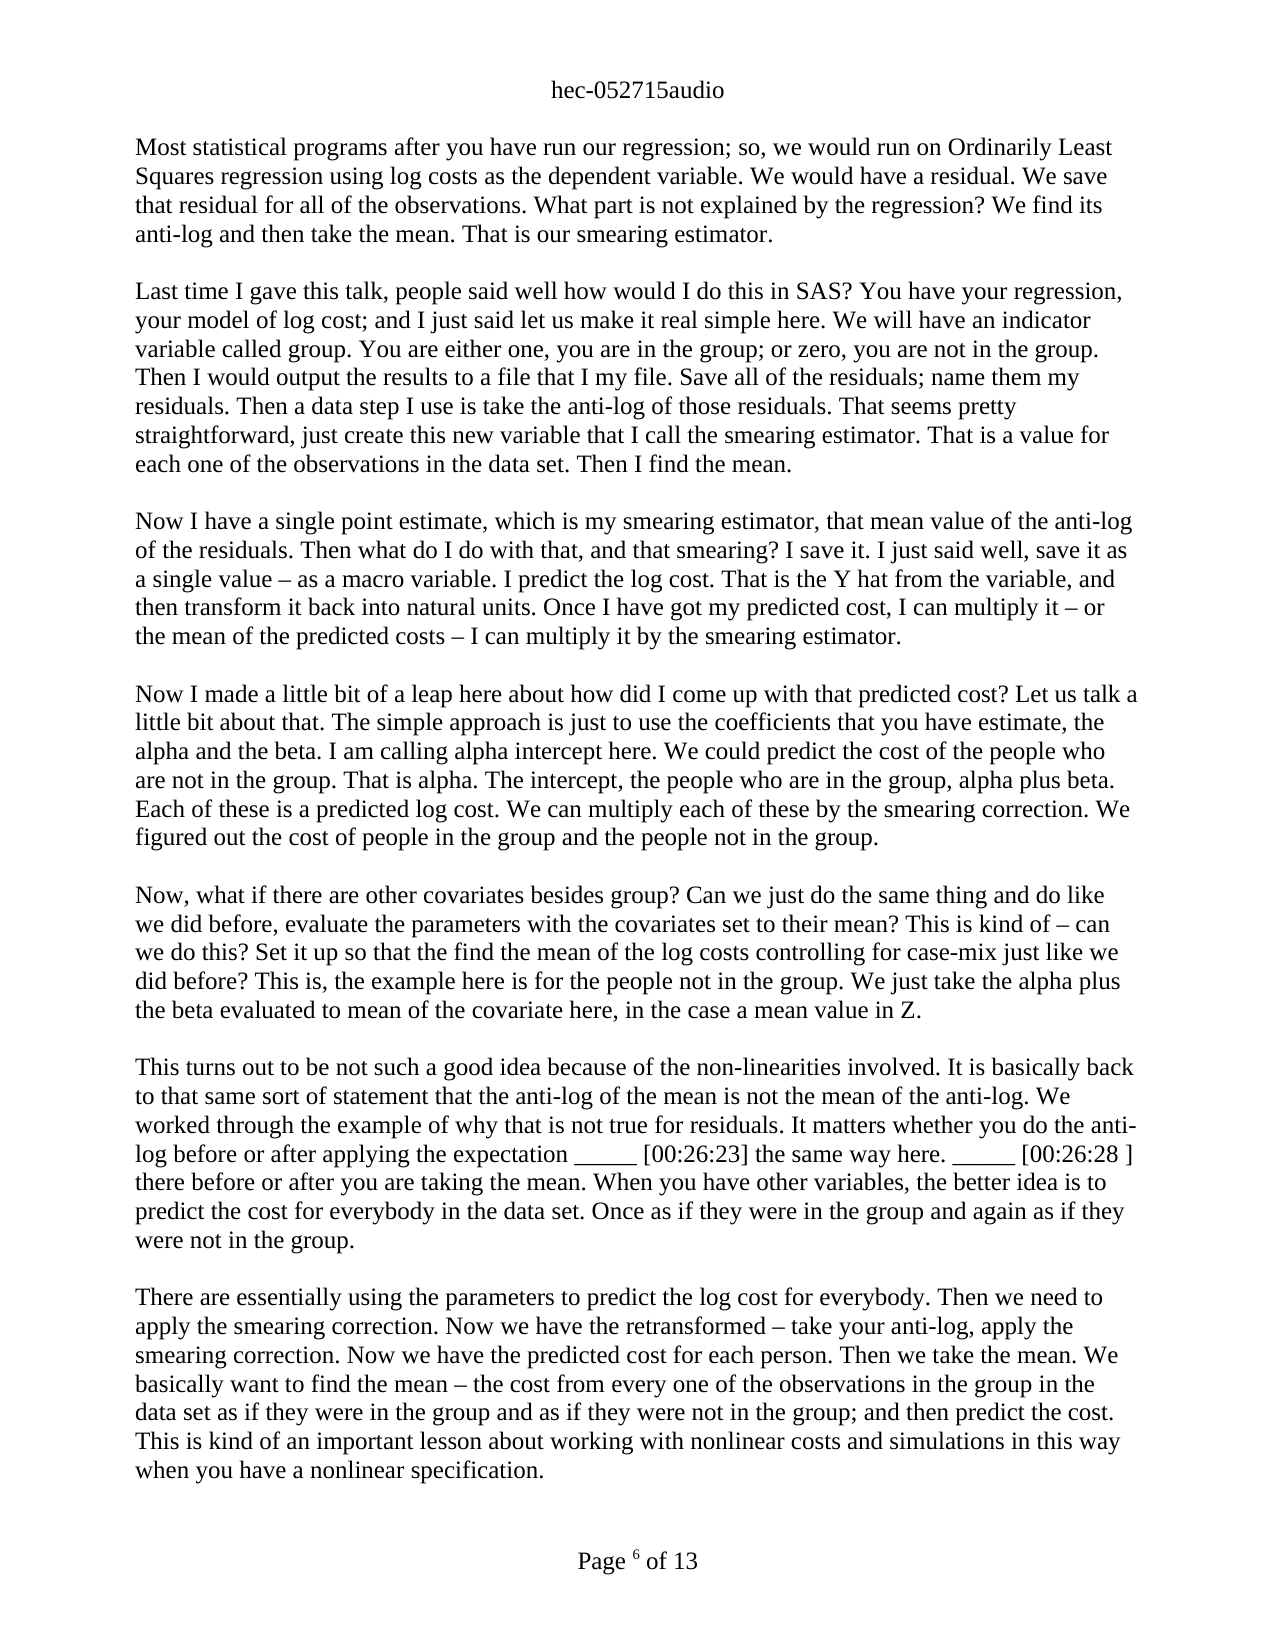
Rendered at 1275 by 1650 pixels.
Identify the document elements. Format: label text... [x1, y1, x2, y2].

text Last time I gave this talk, people said well how would I do this in SAS? You have your regression, your model of log cost; and I just said let us make it real simple here. We will have an indicator variable called group. You are either one, you are in the group; or zero, you are not in the group. Then I would output the results to a file that I my file. Save all of the residuals; name them my residuals. Then a data step I use is take the anti-log of those residuals. That seems pretty straightforward, just create this new variable that I call the smearing estimator. That is a value for each one of the observations in the data set. Then I find the mean. [135, 276, 1140, 477]
text There are essentially using the parameters to predict the log cost for everybody. Then we need to apply the smearing correction. Now we have the retransformed – take your anti-log, apply the smearing correction. Now we have the predicted cost for each person. Then we take the mean. We basically want to find the mean – the cost from every one of the observations in the group in the data set as if they were in the group and as if they were not in the group; and then predict the cost. This is kind of an important lesson about working with nonlinear costs and simulations in this way when you have a nonlinear specification. [135, 1282, 1140, 1484]
text Now I made a little bit of a leap here about how did I come up with that predicted cost? Let us talk a little bit about that. The simple approach is just to use the coefficients that you have estimate, the alpha and the beta. I am calling alpha intercept here. We could predict the cost of the people who are not in the group. That is alpha. The intercept, the people who are in the group, alpha plus beta. Each of these is a predicted log cost. We can multiply each of these by the smearing correction. We figured out the cost of people in the group and the people not in the group. [135, 679, 1140, 851]
text This turns out to be not such a good idea because of the non-linearities involved. It is basically back to that same sort of statement that the anti-log of the mean is not the mean of the anti-log. We worked through the example of why that is not true for residuals. It matters whether you do the anti-log before or after applying the expectation _____ [00:26:23] the same way here. _____ [00:26:28 ] there before or after you are taking the mean. When you have other variables, the better idea is to predict the cost for everybody in the data set. Once as if they were in the group and again as if they were not in the group. [135, 1052, 1140, 1254]
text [135, 132, 1140, 247]
text Now, what if there are other covariates besides group? Can we just do the same thing and do like we did before, evaluate the parameters with the covariates set to their mean? This is kind of – can we do this? Set it up so that the find the mean of the log costs controlling for case-mix just like we did before? This is, the example here is for the people not in the group. We just take the alpha plus the beta evaluated to mean of the covariate here, in the case a mean value in Z. [135, 880, 1140, 1024]
text Now I have a single point estimate, which is my smearing estimator, that mean value of the anti-log of the residuals. Then what do I do with that, and that smearing? I save it. I just said well, save it as a single value – as a macro variable. I predict the log cost. That is the Y hat from the variable, and then transform it back into natural units. Once I have got my predicted cost, I can multiply it – or the mean of the predicted costs – I can multiply it by the smearing estimator. [135, 506, 1140, 650]
